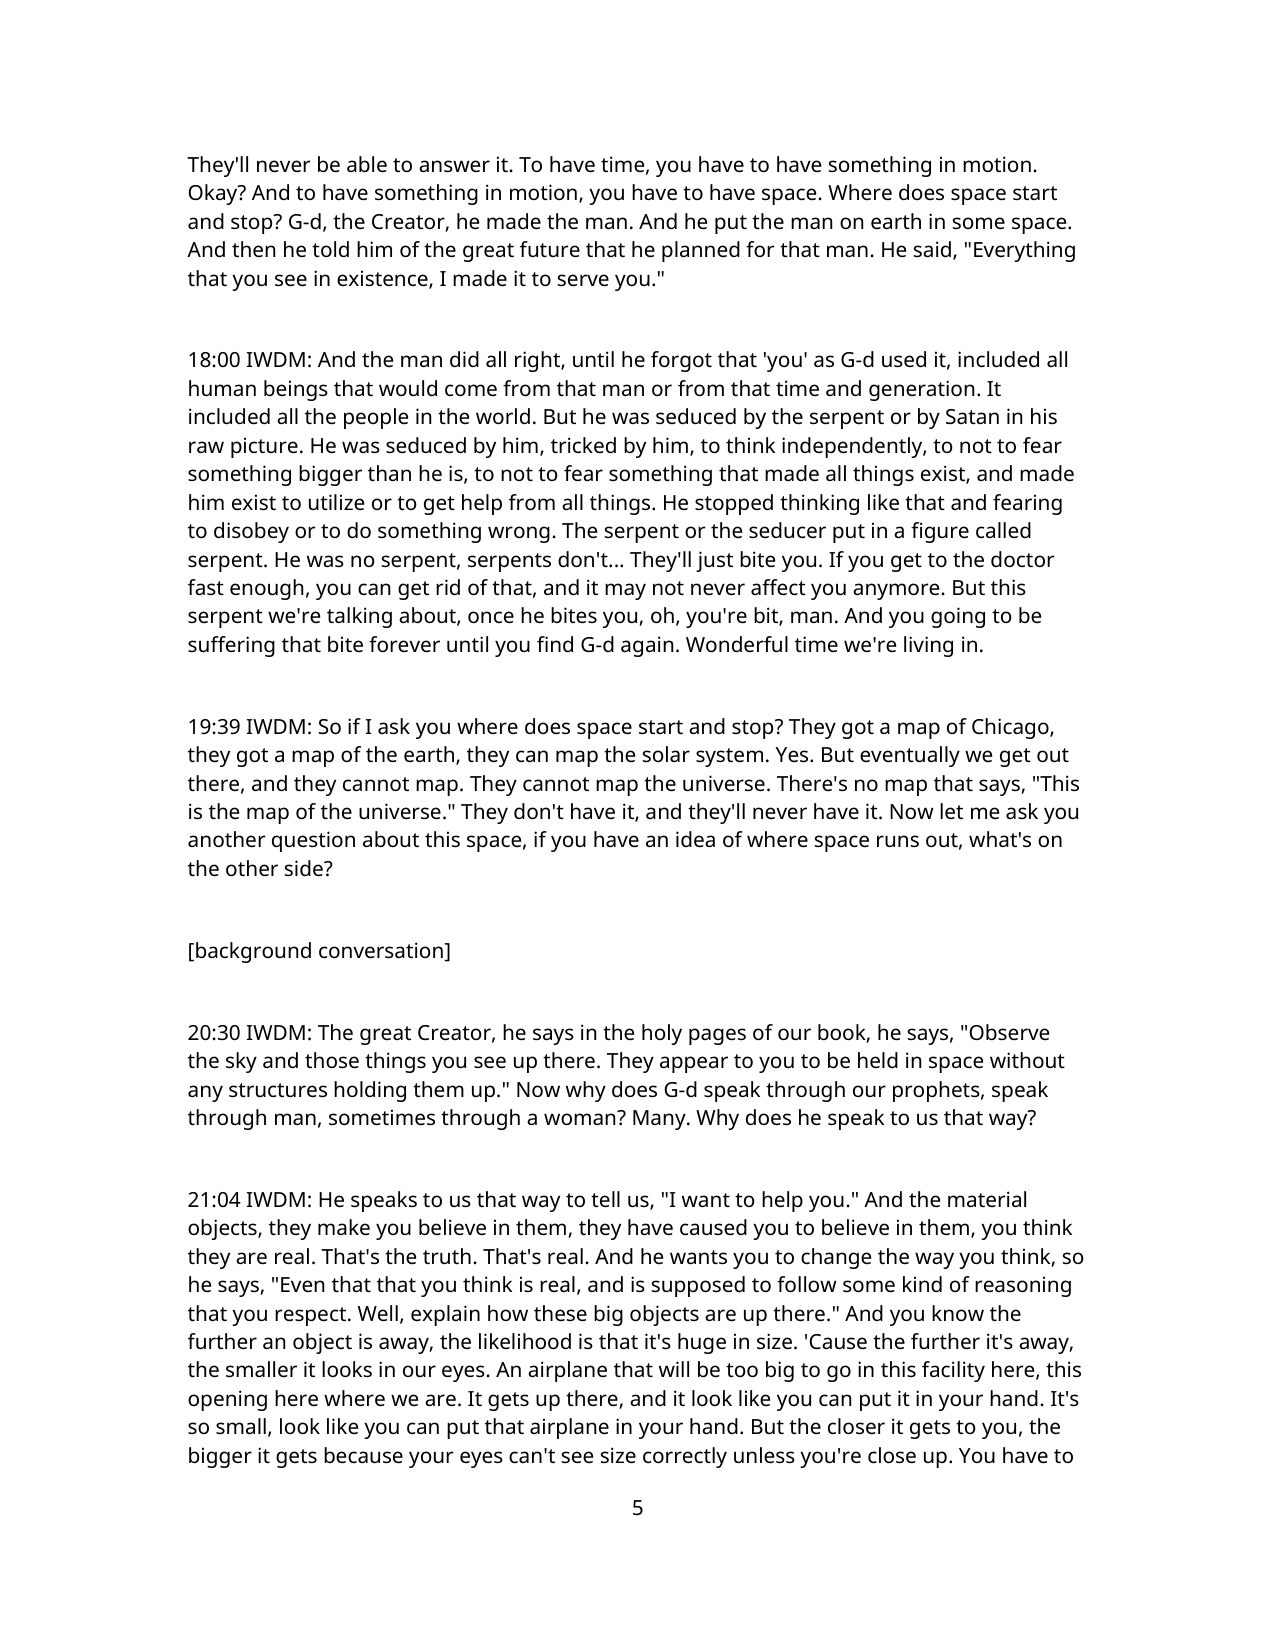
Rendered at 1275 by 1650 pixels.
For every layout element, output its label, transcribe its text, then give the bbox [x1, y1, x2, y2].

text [187, 1185, 1087, 1469]
text 20:30 IWDM: The great Creator, he says in the holy pages of our book, he says, "Observe the sky and those things you see up there. They appear to you to be held in space without any structures holding them up." Now why does G-d speak through our prophets, speak through man, sometimes through a woman? Many. Why does he speak to us that way? [187, 1018, 1087, 1132]
text 18:00 IWDM: And the man did all right, until he forgot that 'you' as G-d used it, included all human beings that would come from that man or from that time and generation. It included all the people in the world. But he was seduced by the serpent or by Satan in his raw picture. He was seduced by him, tricked by him, to think independently, to not to fear something bigger than he is, to not to fear something that made all things exist, and made him exist to utilize or to get help from all things. He stopped thinking like that and fearing to disobey or to do something wrong. The serpent or the seducer put in a figure called serpent. He was no serpent, serpents don't... They'll just bite you. If you get to the doctor fast enough, you can get rid of that, and it may not never affect you anymore. But this serpent we're talking about, once he bites you, oh, you're bit, man. And you going to be suffering that bite forever until you find G-d again. Wonderful time we're living in. [187, 346, 1087, 658]
text [background conversation] [187, 936, 1087, 964]
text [187, 150, 1087, 292]
text 19:39 IWDM: So if I ask you where does space start and stop? They got a map of Chicago, they got a map of the earth, they can map the solar system. Yes. But eventually we get out there, and they cannot map. They cannot map the universe. There's no map that says, "This is the map of the universe." They don't have it, and they'll never have it. Now let me ask you another question about this space, if you have an idea of where space runs out, what's on the other side? [187, 712, 1087, 882]
